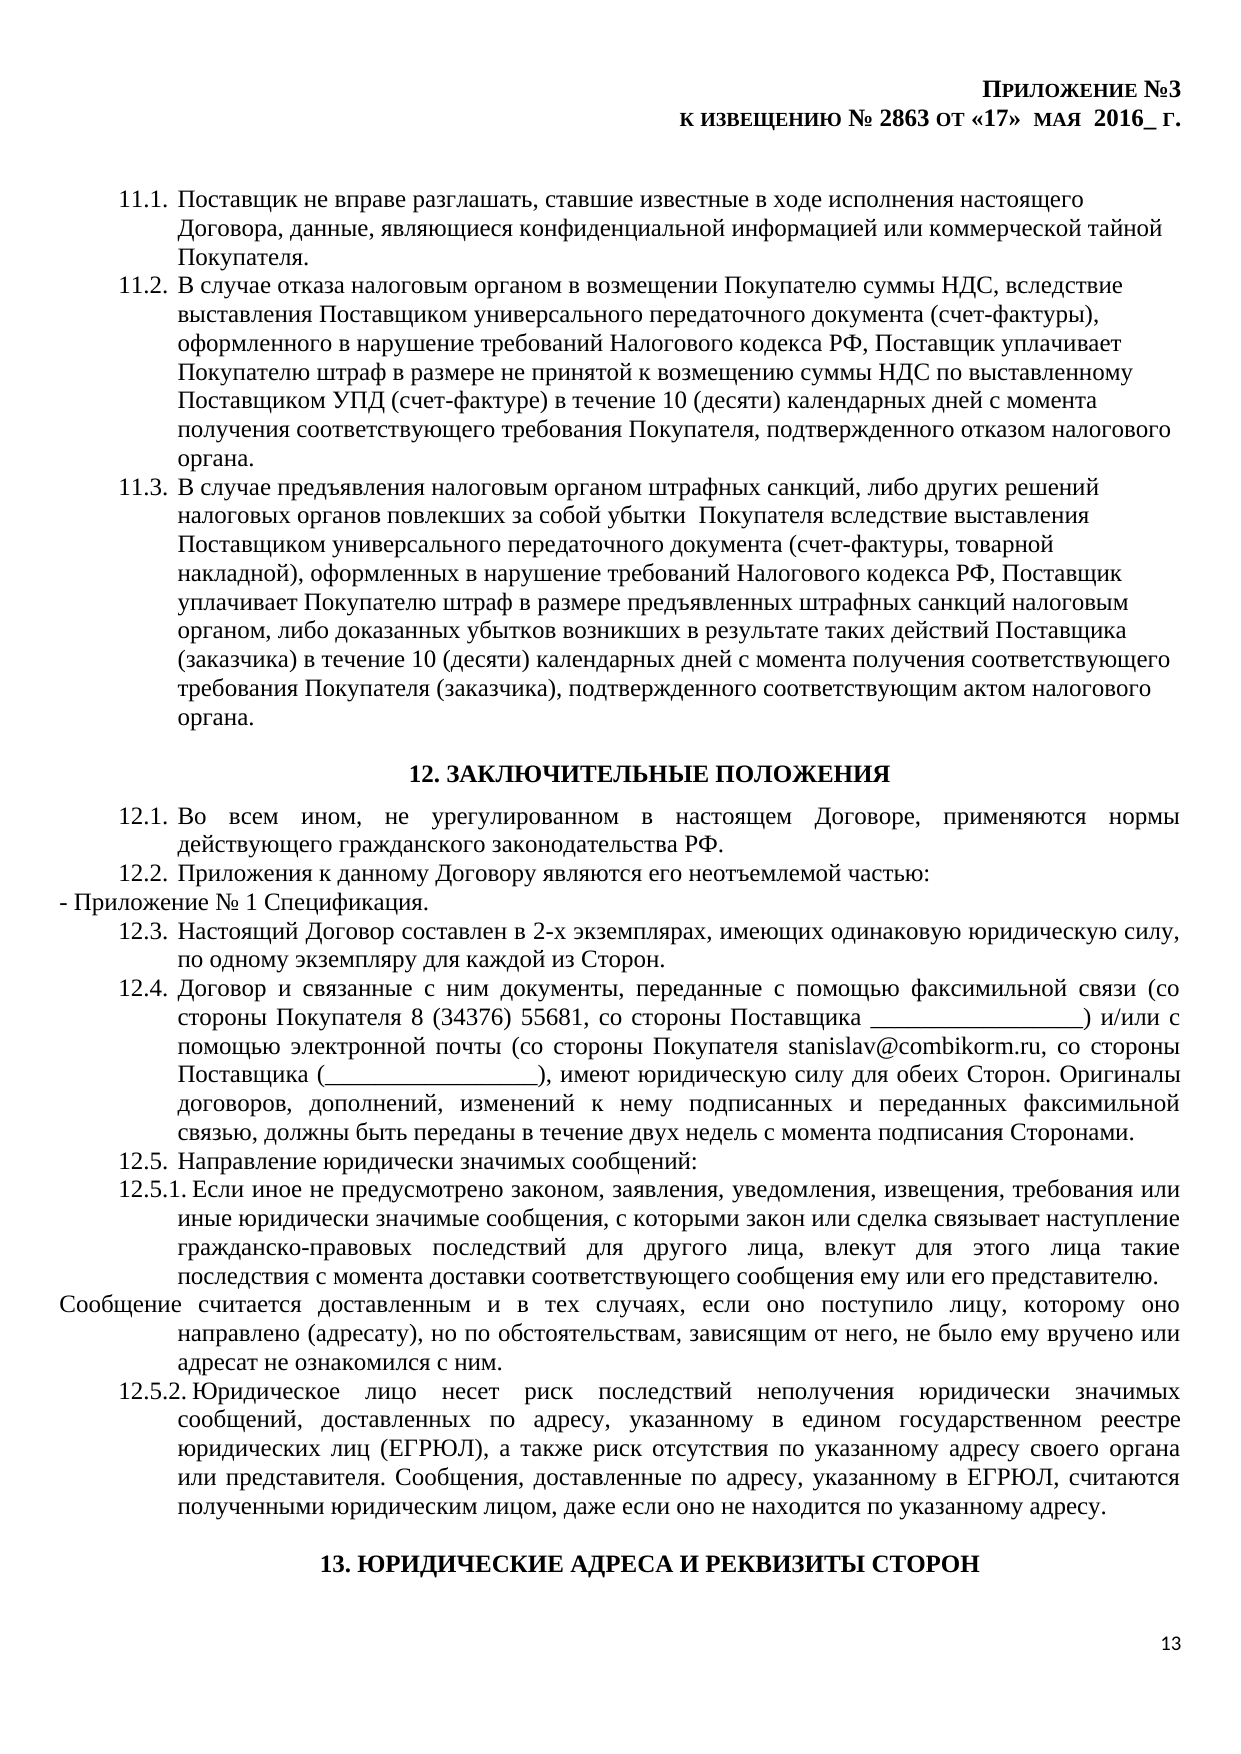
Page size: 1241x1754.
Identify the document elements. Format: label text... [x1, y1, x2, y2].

text 12.5.2. Юридическое лицо несет риск последствий неполучения юридически значимых сообщений, доставленных по адресу, указанному в едином государственном реестре юридических лиц (ЕГРЮЛ), а также риск отсутствия по указанному адресу своего органа или представителя. Сообщения, доставленные по адресу, указанному в ЕГРЮЛ, считаются полученными юридическим лицом, даже если оно не находится по указанному адресу. [118, 1376, 1181, 1519]
text 12.4. Договор и связанные с ним документы, переданные с помощью факсимильной связи (со стороны Покупателя 8 (34376) 55681, со стороны Поставщика _________________) и/или с помощью электронной почты (со стороны Покупателя stanislav@combikorm.ru, со стороны Поставщика (_________________), имеют юридическую силу для обеих Сторон. Оригиналы договоров, дополнений, изменений к нему подписанных и переданных факсимильной связью, должны быть переданы в течение двух недель с момента подписания Сторонами. [118, 973, 1181, 1146]
text 12.3. Настоящий Договор составлен в 2-х экземплярах, имеющих одинаковую юридическую силу, по одному экземпляру для каждой из Сторон. [118, 916, 1181, 973]
text 12.5. Направление юридически значимых сообщений: [118, 1146, 1181, 1174]
text - Приложение № 1 Спецификация. [59, 887, 1181, 916]
text 11.3. В случае предъявления налоговым органом штрафных санкций, либо других решений налоговых органов повлекших за собой убытки Покупателя вследствие выставления Поставщиком универсального передаточного документа (счет-фактуры, товарной накладной), оформленных в нарушение требований Налогового кодекса РФ, Поставщик уплачивает Покупателю штраф в размере предъявленных штрафных санкций налоговым органом, либо доказанных убытков возникших в результате таких действий Поставщика (заказчика) в течение 10 (десяти) календарных дней с момента получения соответствующего требования Покупателя (заказчика), подтвержденного соответствующим актом налогового органа. [118, 472, 1181, 730]
text 12. ЗАКЛЮЧИТЕЛЬНЫЕ ПОЛОЖЕНИЯ [118, 759, 1181, 788]
text Сообщение считается доставленным и в тех случаях, если оно поступило лицу, которому оно направлено (адресату), но по обстоятельствам, зависящим от него, не было ему вручено или адресат не ознакомился с ним. [59, 1289, 1181, 1376]
text 13. ЮРИДИЧЕСКИЕ АДРЕСА И РЕКВИЗИТЫ СТОРОН [118, 1549, 1181, 1577]
text 11.2. В случае отказа налоговым органом в возмещении Покупателю суммы НДС, вследствие выставления Поставщиком универсального передаточного документа (счет-фактуры), оформленного в нарушение требований Налогового кодекса РФ, Поставщик уплачивает Покупателю штраф в размере не принятой к возмещению суммы НДС по выставленному Поставщиком УПД (счет-фактуре) в течение 10 (десяти) календарных дней с момента получения соответствующего требования Покупателя, подтвержденного отказом налогового органа. [118, 270, 1181, 472]
text 12.5.1. Если иное не предусмотрено законом, заявления, уведомления, извещения, требования или иные юридически значимые сообщения, с которыми закон или сделка связывает наступление гражданско-правовых последствий для другого лица, влекут для этого лица такие последствия с момента доставки соответствующего сообщения ему или его представителю. [118, 1174, 1181, 1289]
text 12.1. Во всем ином, не урегулированном в настоящем Договоре, применяются нормы действующего гражданского законодательства РФ. [118, 801, 1181, 858]
text 12.2. Приложения к данному Договору являются его неотъемлемой частью: [118, 858, 1181, 887]
text 11.1. Поставщик не вправе разглашать, ставшие известные в ходе исполнения настоящего Договора, данные, являющиеся конфиденциальной информацией или коммерческой тайной Покупателя. [118, 184, 1181, 270]
